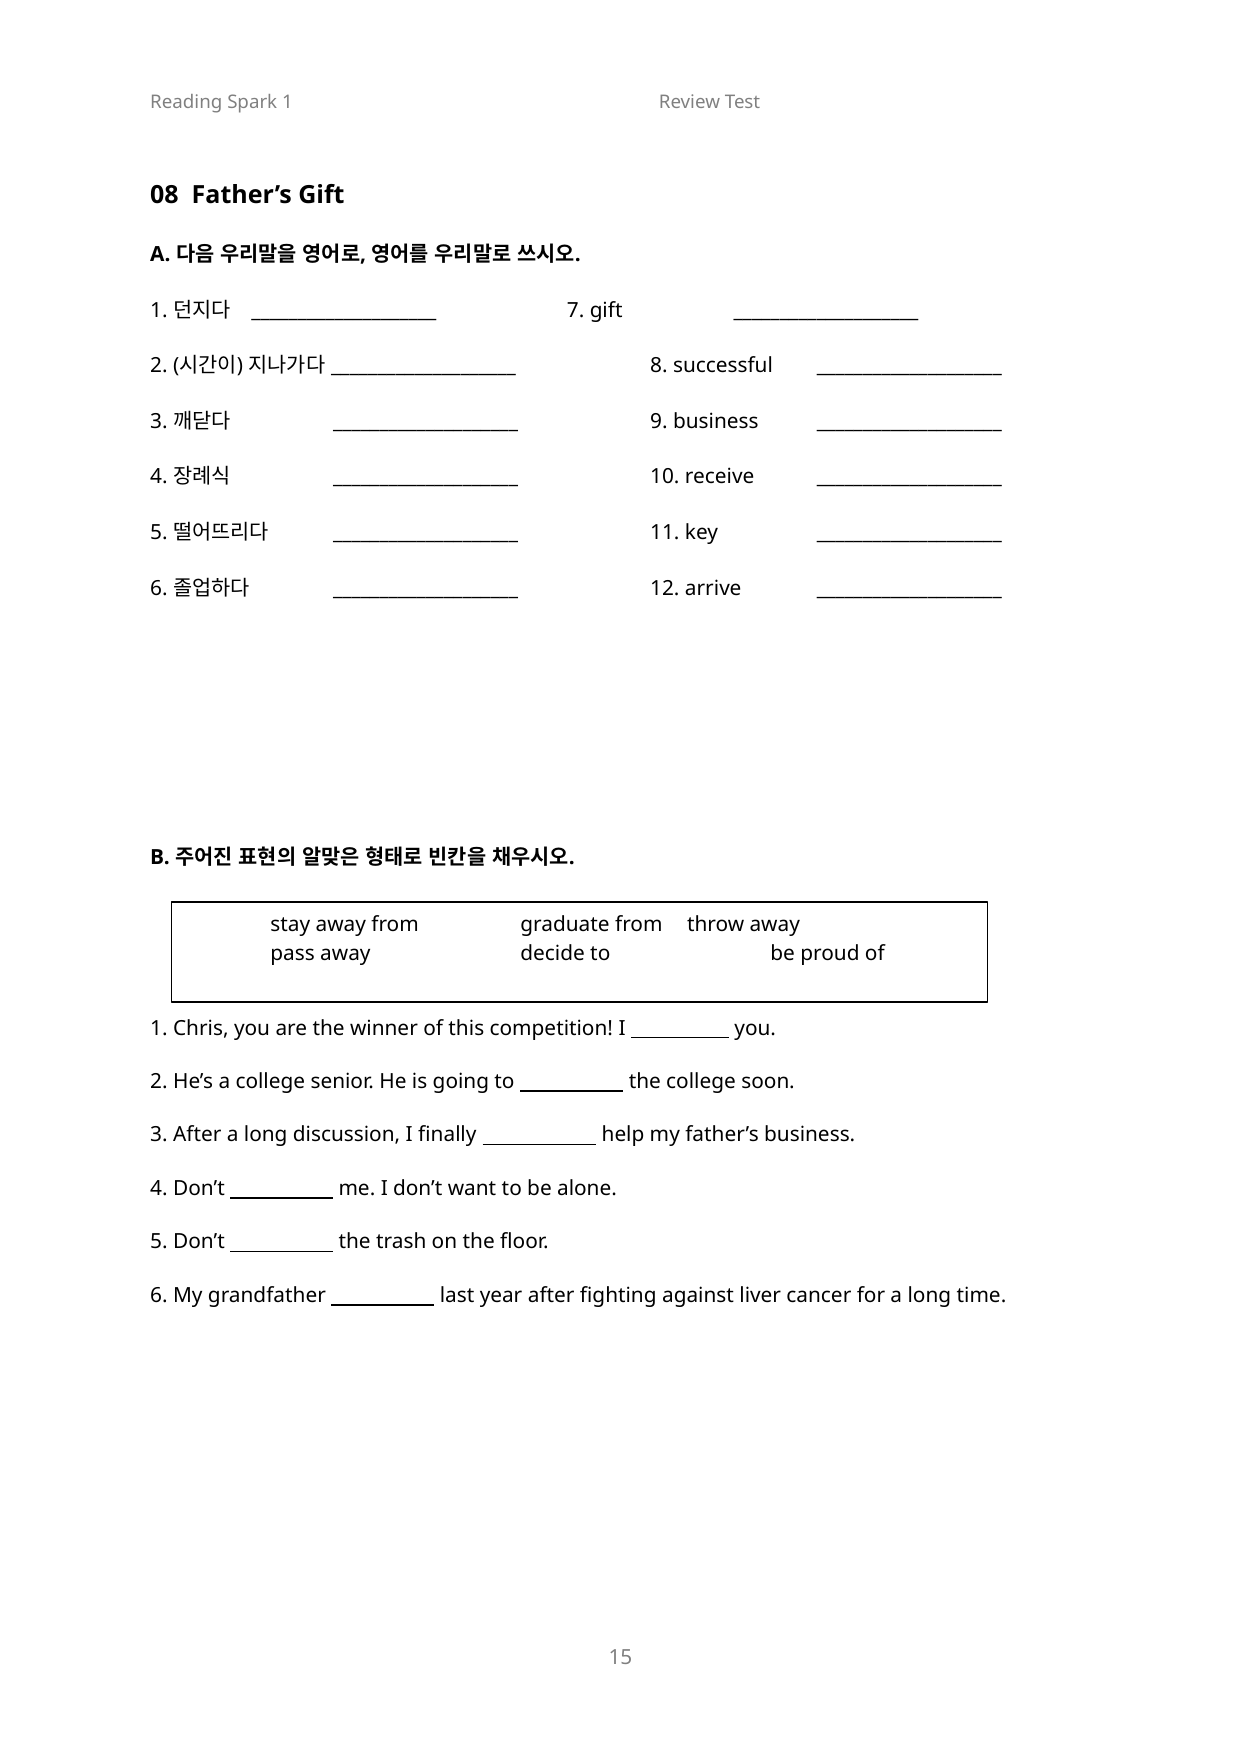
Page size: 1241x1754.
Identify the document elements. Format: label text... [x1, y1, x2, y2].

text 2. (시간이) 지나가다 ____________________ 8. successful ____________________ [150, 348, 1090, 379]
text 4. 장례식 ____________________ 10. receive ____________________ [150, 460, 1090, 490]
text 4. Don’t me. I don’t want to be alone. [150, 1173, 1090, 1201]
text 6. My grandfather last year after fighting against liver cancer for a long time. [150, 1280, 1090, 1308]
text B. 주어진 표현의 알맞은 형태로 빈칸을 채우시오. [150, 840, 1090, 871]
text A. 다음 우리말을 영어로, 영어를 우리말로 쓰시오. [150, 237, 1090, 267]
text 3. After a long discussion, I finally help my father’s business. [150, 1119, 1090, 1148]
text 3. 깨닫다 ____________________ 9. business ____________________ [150, 404, 1090, 434]
text 2. He’s a college senior. He is going to the college soon. [150, 1066, 1090, 1094]
text 08 Father’s Gift [150, 177, 1090, 211]
text 6. 졸업하다 ____________________ 12. arrive ____________________ [150, 571, 1090, 601]
text 1. 던지다 ____________________ 7. gift ____________________ [150, 293, 1090, 323]
text 5. Don’t the trash on the floor. [150, 1226, 1090, 1255]
text 1. Chris, you are the winner of this competition! I you. [150, 1013, 1090, 1041]
text 5. 떨어뜨리다 ____________________ 11. key ____________________ [150, 515, 1090, 546]
